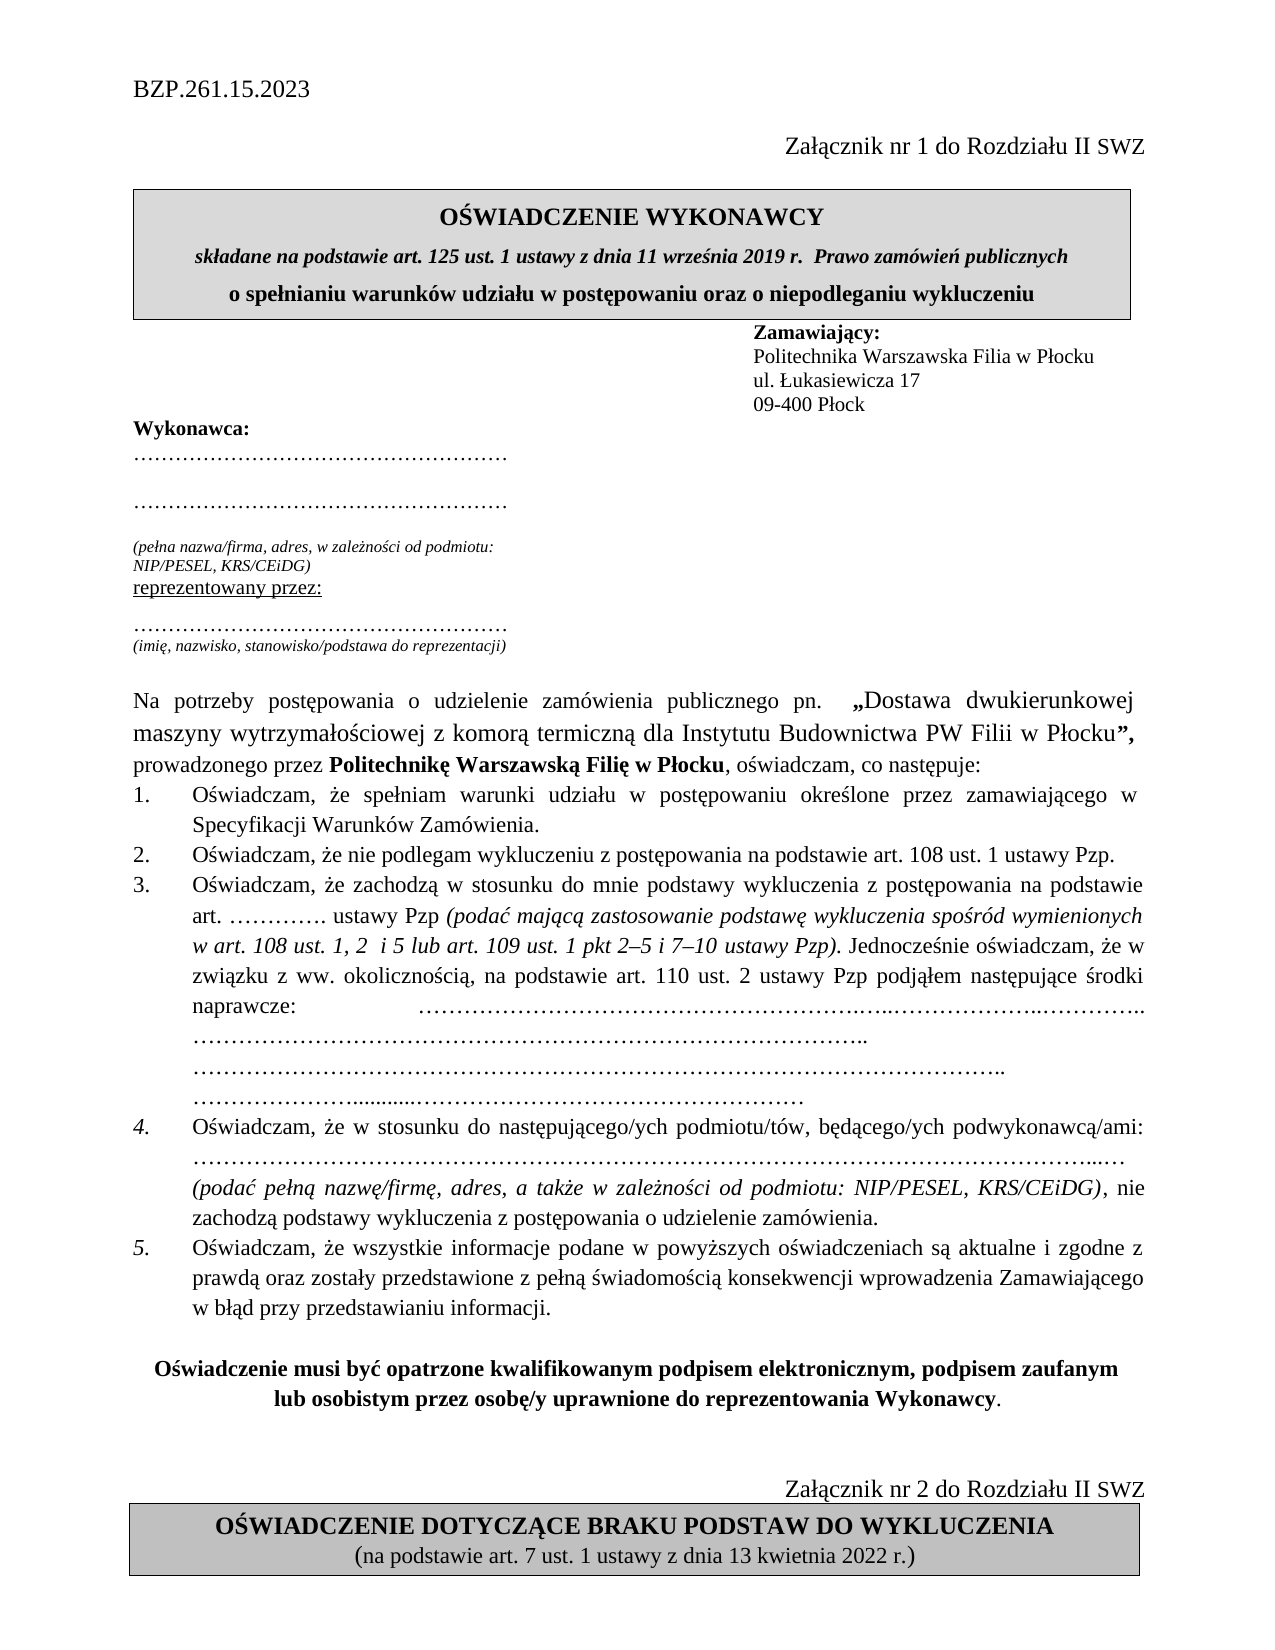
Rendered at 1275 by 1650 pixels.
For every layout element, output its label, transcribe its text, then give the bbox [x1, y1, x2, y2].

list Oświadczam, że w stosunku do następującego/ych podmiotu/tów, będącego/ych podwykonawcą/ami: ………………………………………………………………………………………………………...… (podać pełną nazwę/firmę, adres, a także w zależności od podmiotu: NIP/PESEL, KRS/CEiDG), nie zachodzą podstawy wykluczenia z postępowania o udzielenie zamówienia. [133, 1113, 1145, 1230]
text Politechnika Warszawska Filia w Płocku [753, 344, 1145, 368]
text Zamawiający: [679, 320, 1145, 344]
list Oświadczam, że nie podlegam wykluczeniu z postępowania na podstawie art. 108 ust. 1 ustawy Pzp. [133, 841, 1145, 868]
list Oświadczam, że wszystkie informacje podane w powyższych oświadczeniach są aktualne i zgodne z prawdą oraz zostały przedstawione z pełną świadomością konsekwencji wprowadzenia Zamawiającego w błąd przy przedstawianiu informacji. [133, 1234, 1145, 1321]
text reprezentowany przez: [133, 575, 1145, 599]
text Załącznik nr 2 do Rozdziału II SWZ [133, 1474, 1145, 1503]
text Oświadczenie musi być opatrzone kwalifikowanym podpisem elektronicznym, podpisem zaufanym lub osobistym przez osobę/y uprawnione do reprezentowania Wykonawcy. [133, 1355, 1145, 1411]
text ……………………………………………………………………………………………… [133, 440, 525, 513]
text (imię, nazwisko, stanowisko/podstawa do reprezentacji) [133, 636, 525, 655]
table_header OŚWIADCZENIE WYKONAWCY składane na podstawie art. 125 ust. 1 ustawy z dnia 11 września 2019 r. Prawo zamówień publicznych o spełnianiu warunków udziału w postępowaniu oraz o niepodleganiu wykluczeniu [134, 190, 1130, 319]
text Na potrzeby postępowania o udzielenie zamówienia publicznego pn. „”, prowadzonego przez Politechnikę Warszawską Filię w Płocku, oświadczam, co następuje: [133, 685, 1134, 777]
text Wykonawca: [133, 416, 1145, 440]
list Oświadczam, że spełniam warunki udziału w postępowaniu określone przez zamawiającego w Specyfikacji Warunków Zamówienia. [133, 781, 1145, 837]
text (pełna nazwa/firma, adres, w zależności od podmiotu: NIP/PESEL, KRS/CEiDG) [133, 537, 525, 575]
list Oświadczam, że zachodzą w stosunku do mnie podstawy wykluczenia z postępowania na podstawie art. …………. ustawy Pzp (podać mającą zastosowanie podstawę wykluczenia spośród wymienionych w art. 108 ust. 1, 2 i 5 lub art. 109 ust. 1 pkt 2‒5 i 7‒10 ustawy Pzp). Jednocześnie oświadczam, że w związku z ww. okolicznością, na podstawie art. 110 ust. 2 ustawy Pzp podjąłem następujące środki naprawcze: ………………………………………………….…..………………..…………..……………………………………………………………………………..……………………………………………………………………………………………..…………………...........…………………………………………… [133, 871, 1145, 1109]
text ul. Łukasiewicza 17 [753, 368, 1145, 392]
text 09-400 Płock [753, 392, 1145, 416]
text ……………………………………………… [133, 612, 525, 636]
text Załącznik nr 1 do Rozdziału II SWZ [133, 131, 1145, 160]
